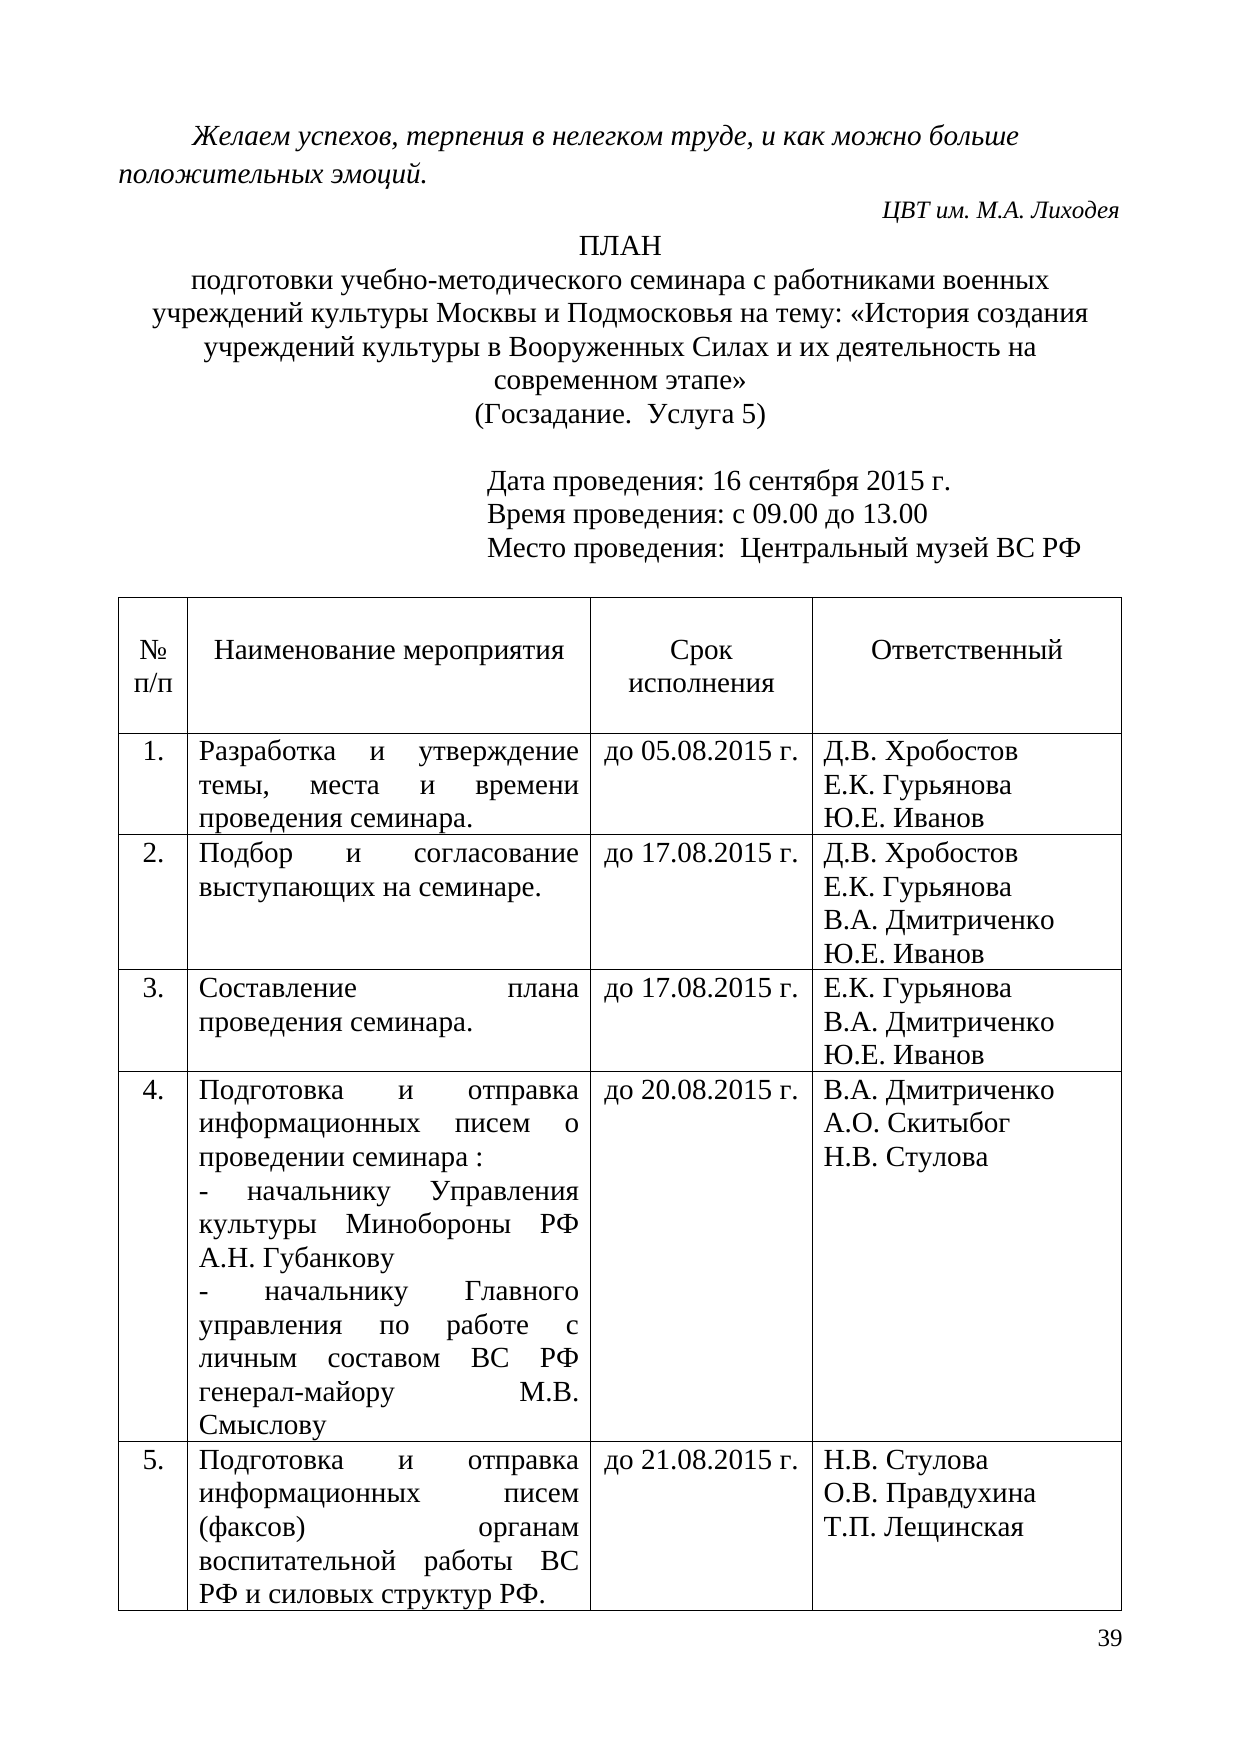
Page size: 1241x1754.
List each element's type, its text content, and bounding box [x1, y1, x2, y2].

table_header Срок исполнения [591, 598, 812, 732]
table_cell Е.К. Гурьянова В.А. Дмитриченко Ю.Е. Иванов [813, 970, 1121, 1071]
table_cell 3. [119, 970, 187, 1071]
table_header Ответственный [813, 598, 1121, 732]
table_cell В.А. Дмитриченко А.О. Скитыбог Н.В. Стулова [813, 1072, 1121, 1441]
table_cell 4. [119, 1072, 187, 1441]
table_cell Подготовка и отправка информационных писем о проведении семинара : - начальнику Управления культуры Минобороны РФ А.Н. Губанкову - начальнику Главного управления по работе с личным составом ВС РФ генерал-майору М.В. Смыслову [188, 1072, 590, 1441]
table_cell Подготовка и отправка информационных писем (факсов) органам воспитательной работы ВС РФ и силовых структур РФ. [188, 1442, 590, 1610]
text Желаем успехов, терпения в нелегком труде, и как можно больше положительных эмоций. [118, 118, 1122, 190]
text Место проведения: Центральный музей ВС РФ [118, 530, 1122, 564]
table_cell 5. [119, 1442, 187, 1610]
table_cell Разработка и утверждение темы, места и времени проведения семинара. [188, 734, 590, 834]
text (Госзадание. Услуга 5) [118, 396, 1122, 429]
table_cell 1. [119, 734, 187, 834]
text ЦВТ им. М.А. Лиходея [118, 195, 1122, 224]
table_cell до 17.08.2015 г. [591, 835, 812, 969]
table_cell Н.В. Стулова О.В. Правдухина Т.П. Лещинская [813, 1442, 1121, 1610]
table_cell Подбор и согласование выступающих на семинаре. [188, 835, 590, 969]
table_cell до 05.08.2015 г. [591, 734, 812, 834]
table_cell до 20.08.2015 г. [591, 1072, 812, 1441]
text ПЛАН [118, 228, 1122, 262]
text Дата проведения: 16 сентября 2015 г. [118, 463, 1122, 497]
text Время проведения: с 09.00 до 13.00 [118, 497, 1122, 530]
table_cell Составление плана проведения семинара. [188, 970, 590, 1071]
table_cell 2. [119, 835, 187, 969]
table_header № п/п [119, 598, 187, 732]
table_cell Д.В. Хробостов Е.К. Гурьянова Ю.Е. Иванов [813, 734, 1121, 834]
table_header Наименование мероприятия [188, 598, 590, 732]
table_cell до 21.08.2015 г. [591, 1442, 812, 1610]
text подготовки учебно-методического семинара с работниками военных учреждений культуры Москвы и Подмосковья на тему: «История создания учреждений культуры в Вооруженных Силах и их деятельность на современном этапе» [118, 262, 1122, 396]
table_cell до 17.08.2015 г. [591, 970, 812, 1071]
table_cell Д.В. Хробостов Е.К. Гурьянова В.А. Дмитриченко Ю.Е. Иванов [813, 835, 1121, 969]
